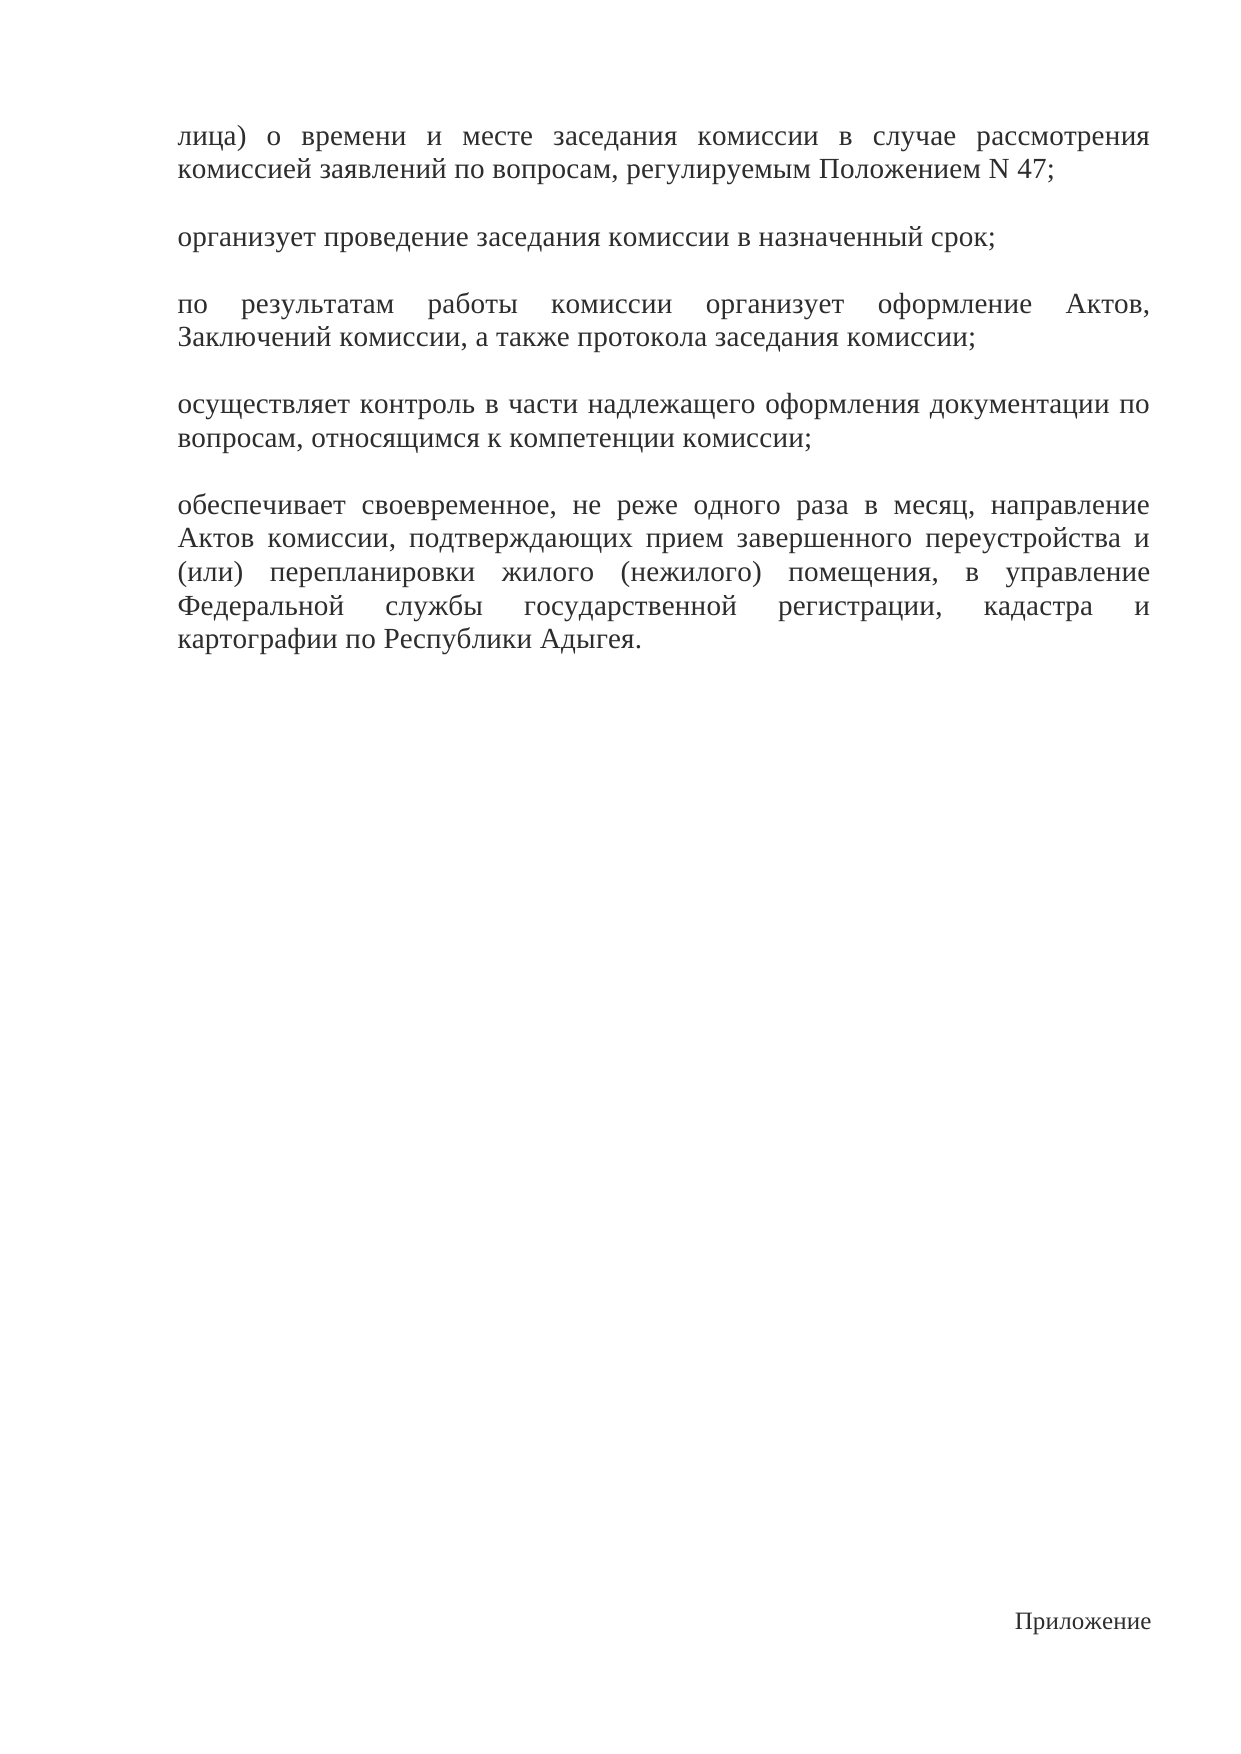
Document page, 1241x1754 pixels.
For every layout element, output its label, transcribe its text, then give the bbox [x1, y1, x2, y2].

text по результатам работы комиссии организует оформление Актов, Заключений комиссии, а также протокола заседания комиссии; [177, 252, 1152, 353]
text осуществляет контроль в части надлежащего оформления документации по вопросам, относящимся к компетенции комиссии; [177, 353, 1152, 453]
text организует проведение заседания комиссии в назначенный срок; [177, 185, 1152, 252]
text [177, 1541, 1152, 1635]
text обеспечивает своевременное, не реже одного раза в месяц, направление Актов комиссии, подтверждающих прием завершенного переустройства и (или) перепланировки жилого (нежилого) помещения, в управление Федеральной службы государственной регистрации, кадастра и картографии по Республики Адыгея. [177, 453, 1152, 655]
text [177, 118, 1152, 185]
